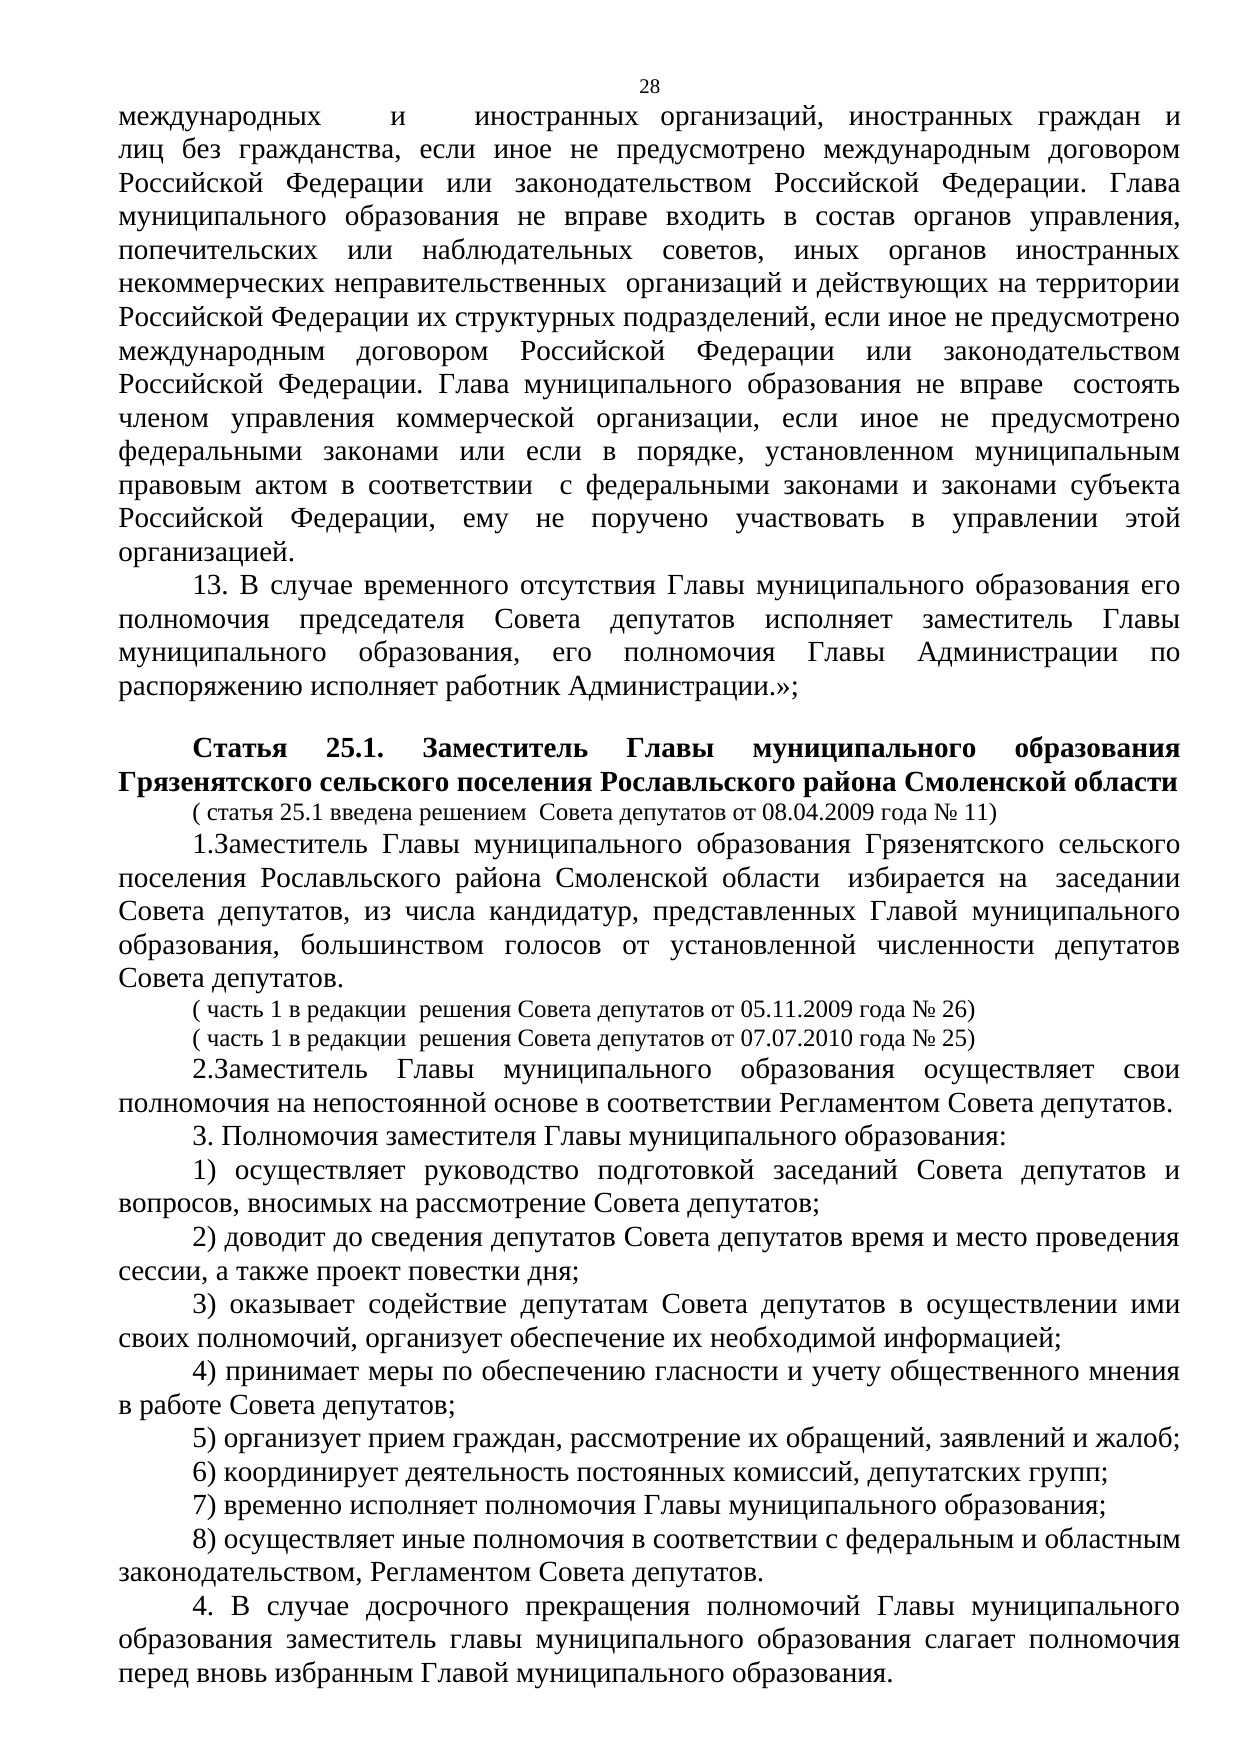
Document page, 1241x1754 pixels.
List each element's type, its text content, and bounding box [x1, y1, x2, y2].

text ( часть 1 в редакции решения Совета депутатов от 05.11.2009 года № 26) [118, 994, 1181, 1023]
text 6) координирует деятельность постоянных комиссий, депутатских групп; [118, 1454, 1181, 1487]
text 1.Заместитель Главы муниципального образования Грязенятского сельского поселения Рославльского района Смоленской области избирается на заседании Совета депутатов, из числа кандидатур, представленных Главой муниципального образования, большинством голосов от установленной численности депутатов Совета депутатов. [118, 826, 1181, 994]
text 7) временно исполняет полномочия Главы муниципального образования; [118, 1487, 1181, 1521]
text 5) организует прием граждан, рассмотрение их обращений, заявлений и жалоб; [118, 1420, 1181, 1454]
text 3. Полномочия заместителя Главы муниципального образования: [118, 1118, 1181, 1152]
text 3) оказывает содействие депутатам Совета депутатов в осуществлении ими своих полномочий, организует обеспечение их необходимой информацией; [118, 1286, 1181, 1353]
text 13. В случае временного отсутствия Главы муниципального образования его полномочия председателя Совета депутатов исполняет заместитель Главы муниципального образования, его полномочия Главы Администрации по распоряжению исполняет работник Администрации.»; [118, 567, 1181, 702]
text ( статья 25.1 введена решением Совета депутатов от 08.04.2009 года № 11) [118, 797, 1181, 826]
text ( часть 1 в редакции решения Совета депутатов от 07.07.2010 года № 25) [118, 1023, 1181, 1051]
text 1) осуществляет руководство подготовкой заседаний Совета депутатов и вопросов, вносимых на рассмотрение Совета депутатов; [118, 1152, 1181, 1219]
text 2) доводит до сведения депутатов Совета депутатов время и место проведения сессии, а также проект повестки дня; [118, 1219, 1181, 1286]
text Статья 25.1. Заместитель Главы муниципального образования Грязенятского сельского поселения Рославльского района Смоленской области [118, 730, 1181, 797]
text 8) осуществляет иные полномочия в соответствии с федеральным и областным законодательством, Регламентом Совета депутатов. [118, 1521, 1181, 1588]
text 4) принимает меры по обеспечению гласности и учету общественного мнения в работе Совета депутатов; [118, 1353, 1181, 1420]
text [118, 98, 1181, 567]
text 4. В случае досрочного прекращения полномочий Главы муниципального образования заместитель главы муниципального образования слагает полномочия перед вновь избранным Главой муниципального образования. [118, 1588, 1181, 1689]
text 2.Заместитель Главы муниципального образования осуществляет свои полномочия на непостоянной основе в соответствии Регламентом Совета депутатов. [118, 1051, 1181, 1118]
